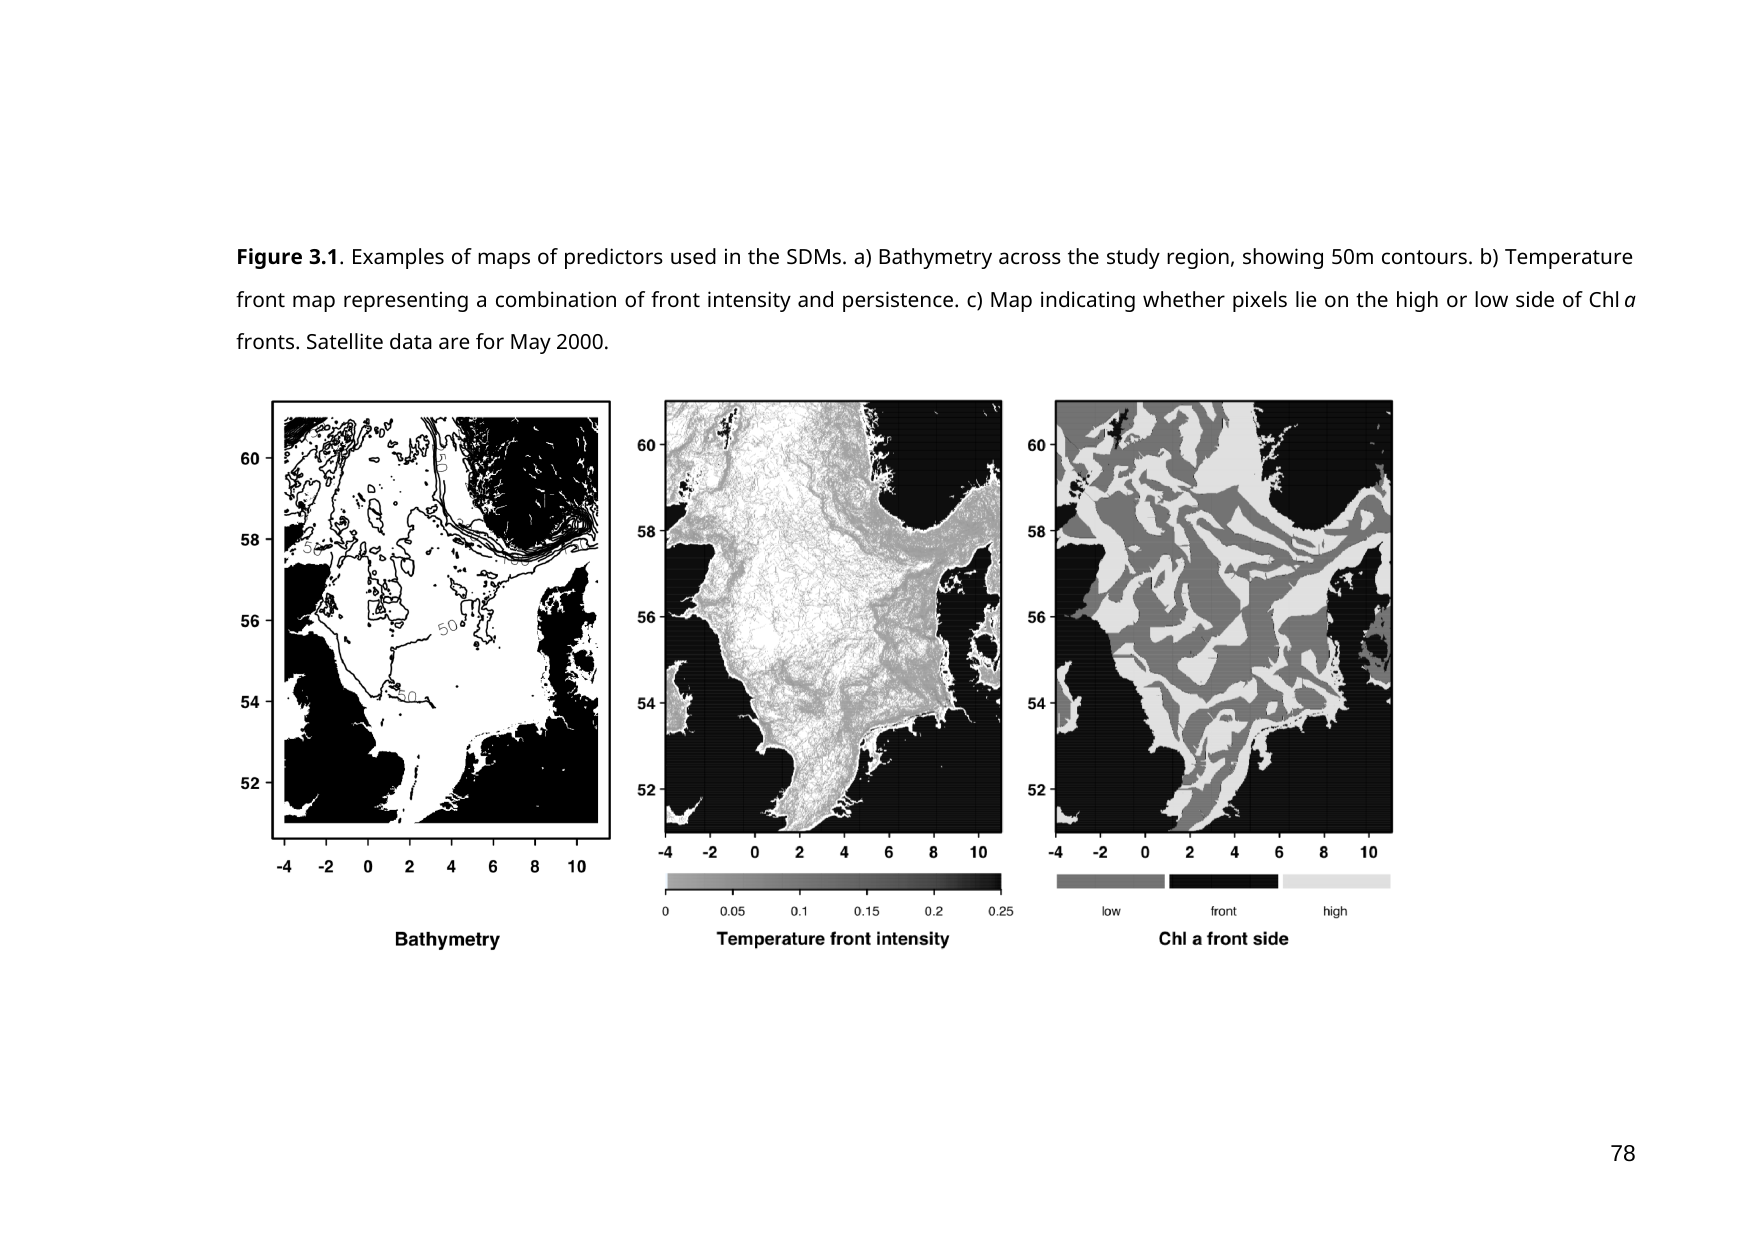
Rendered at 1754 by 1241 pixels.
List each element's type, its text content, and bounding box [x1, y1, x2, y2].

text Figure 3.1. Examples of maps of predictors used in the SDMs. a) Bathymetry across the study region, showing 50m contours. b) Temperature front map representing a combination of front intensity and persistence. c) Map indicating whether pixels lie on the high or low side of Chla fronts. Satellite data are for May 2000. [236, 242, 1636, 356]
picture [236, 382, 1400, 991]
